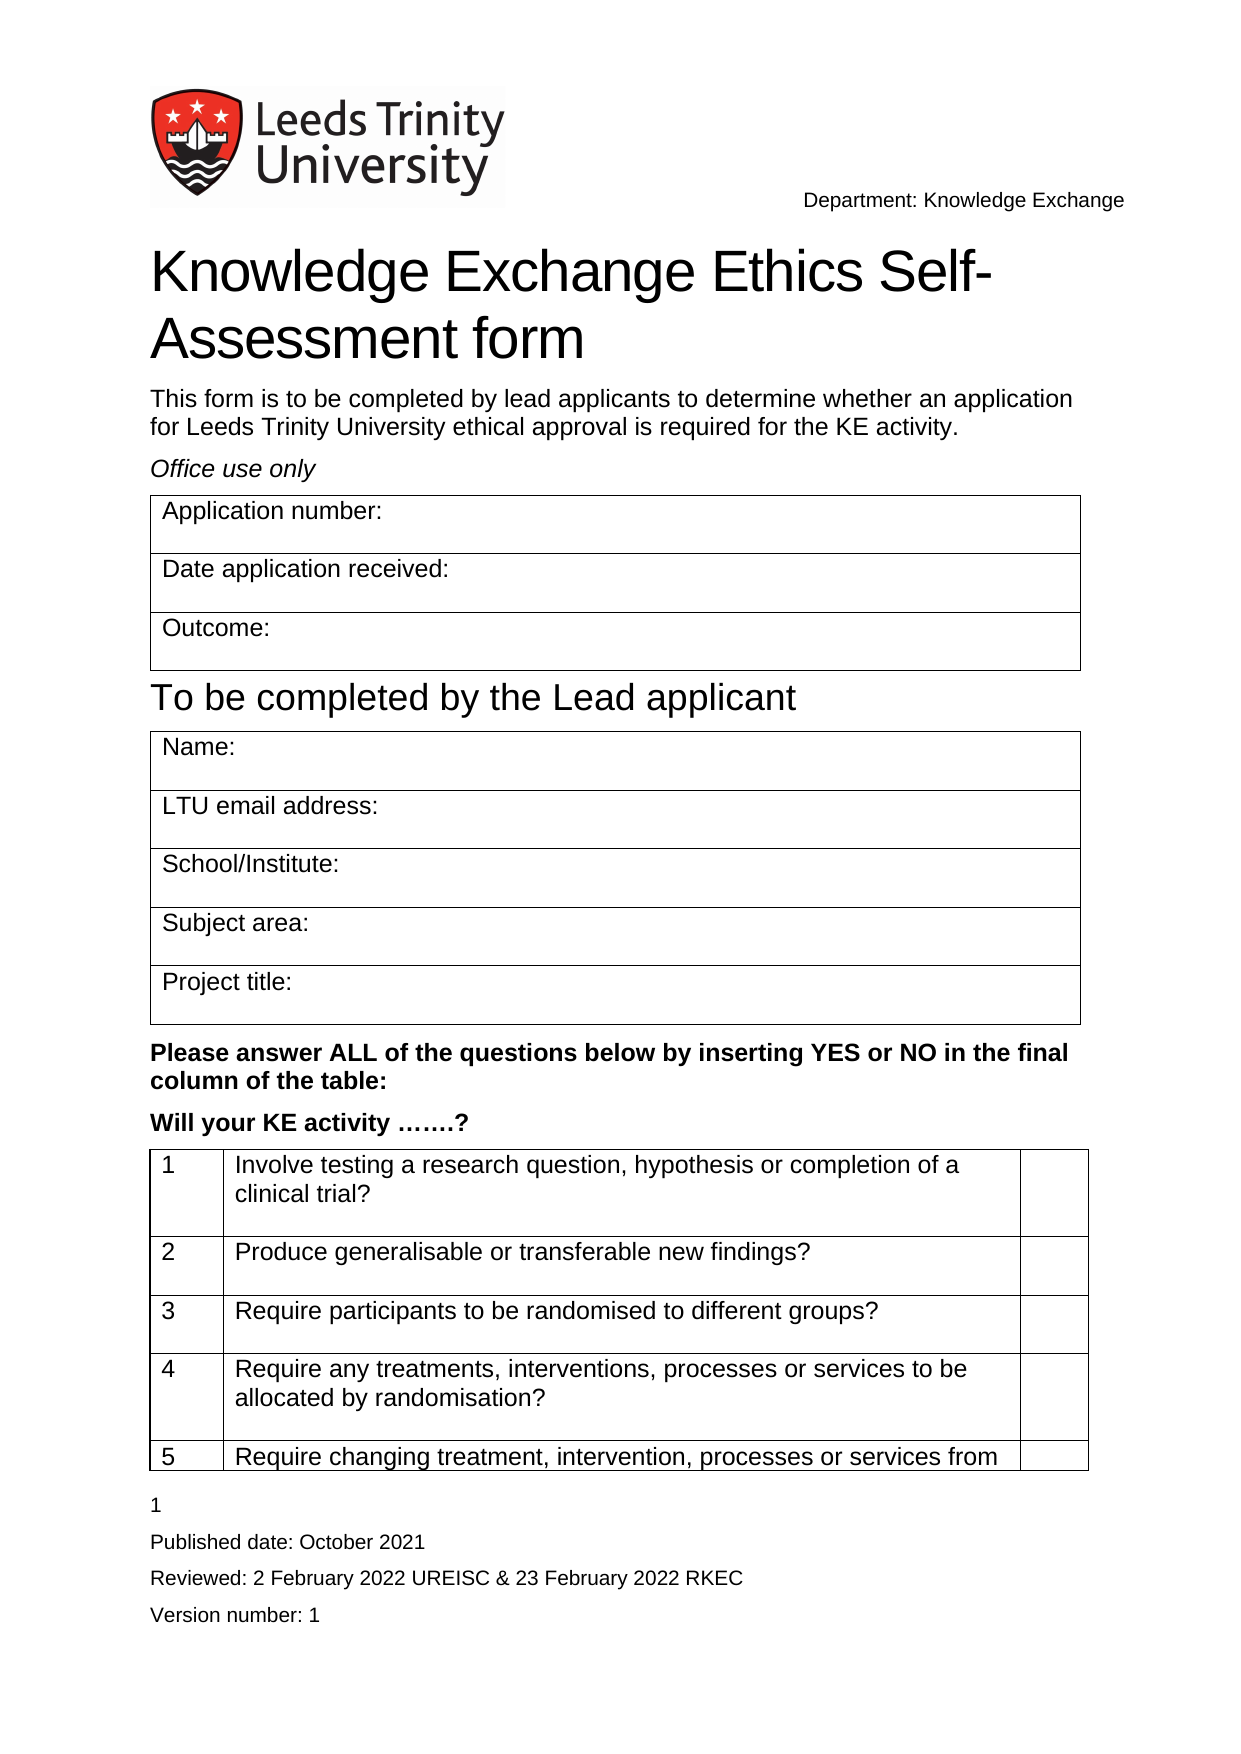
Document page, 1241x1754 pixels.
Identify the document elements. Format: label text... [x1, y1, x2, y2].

table_cell Subject area: [151, 908, 1080, 965]
table_cell 2 [151, 1237, 223, 1294]
table_cell [1021, 1237, 1088, 1294]
text Please answer ALL of the questions below by inserting YES or NO in the final column of the table: [150, 1037, 1090, 1095]
table_header Application number: [151, 496, 1080, 553]
table_cell [1021, 1441, 1088, 1470]
table_cell Produce generalisable or transferable new findings? [224, 1237, 1020, 1294]
text Will your KE activity …….? [150, 1107, 1090, 1136]
subtitle To be completed by the Lead applicant [150, 676, 1090, 719]
table_cell Outcome: [151, 613, 1080, 670]
table_cell Project title: [151, 966, 1080, 1024]
title Knowledge Exchange Ethics Self-Assessment form [150, 237, 1090, 371]
table_cell Date application received: [151, 554, 1080, 612]
table_cell Require any treatments, interventions, processes or services to be allocated by randomisation? [224, 1354, 1020, 1440]
table_header 1 [151, 1150, 223, 1236]
text Office use only [150, 453, 1090, 482]
table_cell Require participants to be randomised to different groups? [224, 1296, 1020, 1353]
table_cell LTU email address: [151, 791, 1080, 848]
table_header Involve testing a research question, hypothesis or completion of a clinical trial? [224, 1150, 1020, 1236]
table_header Name: [151, 732, 1080, 790]
table_cell 4 [151, 1354, 223, 1440]
table_cell 5 [151, 1441, 223, 1470]
table_header [1021, 1150, 1088, 1236]
table_cell [1021, 1354, 1088, 1440]
table_cell [1021, 1296, 1088, 1353]
text This form is to be completed by lead applicants to determine whether an application for Leeds Trinity University ethical approval is required for the KE activity. [150, 383, 1090, 441]
picture [150, 86, 506, 208]
table_cell 3 [151, 1296, 223, 1353]
table_cell School/Institute: [151, 849, 1080, 907]
